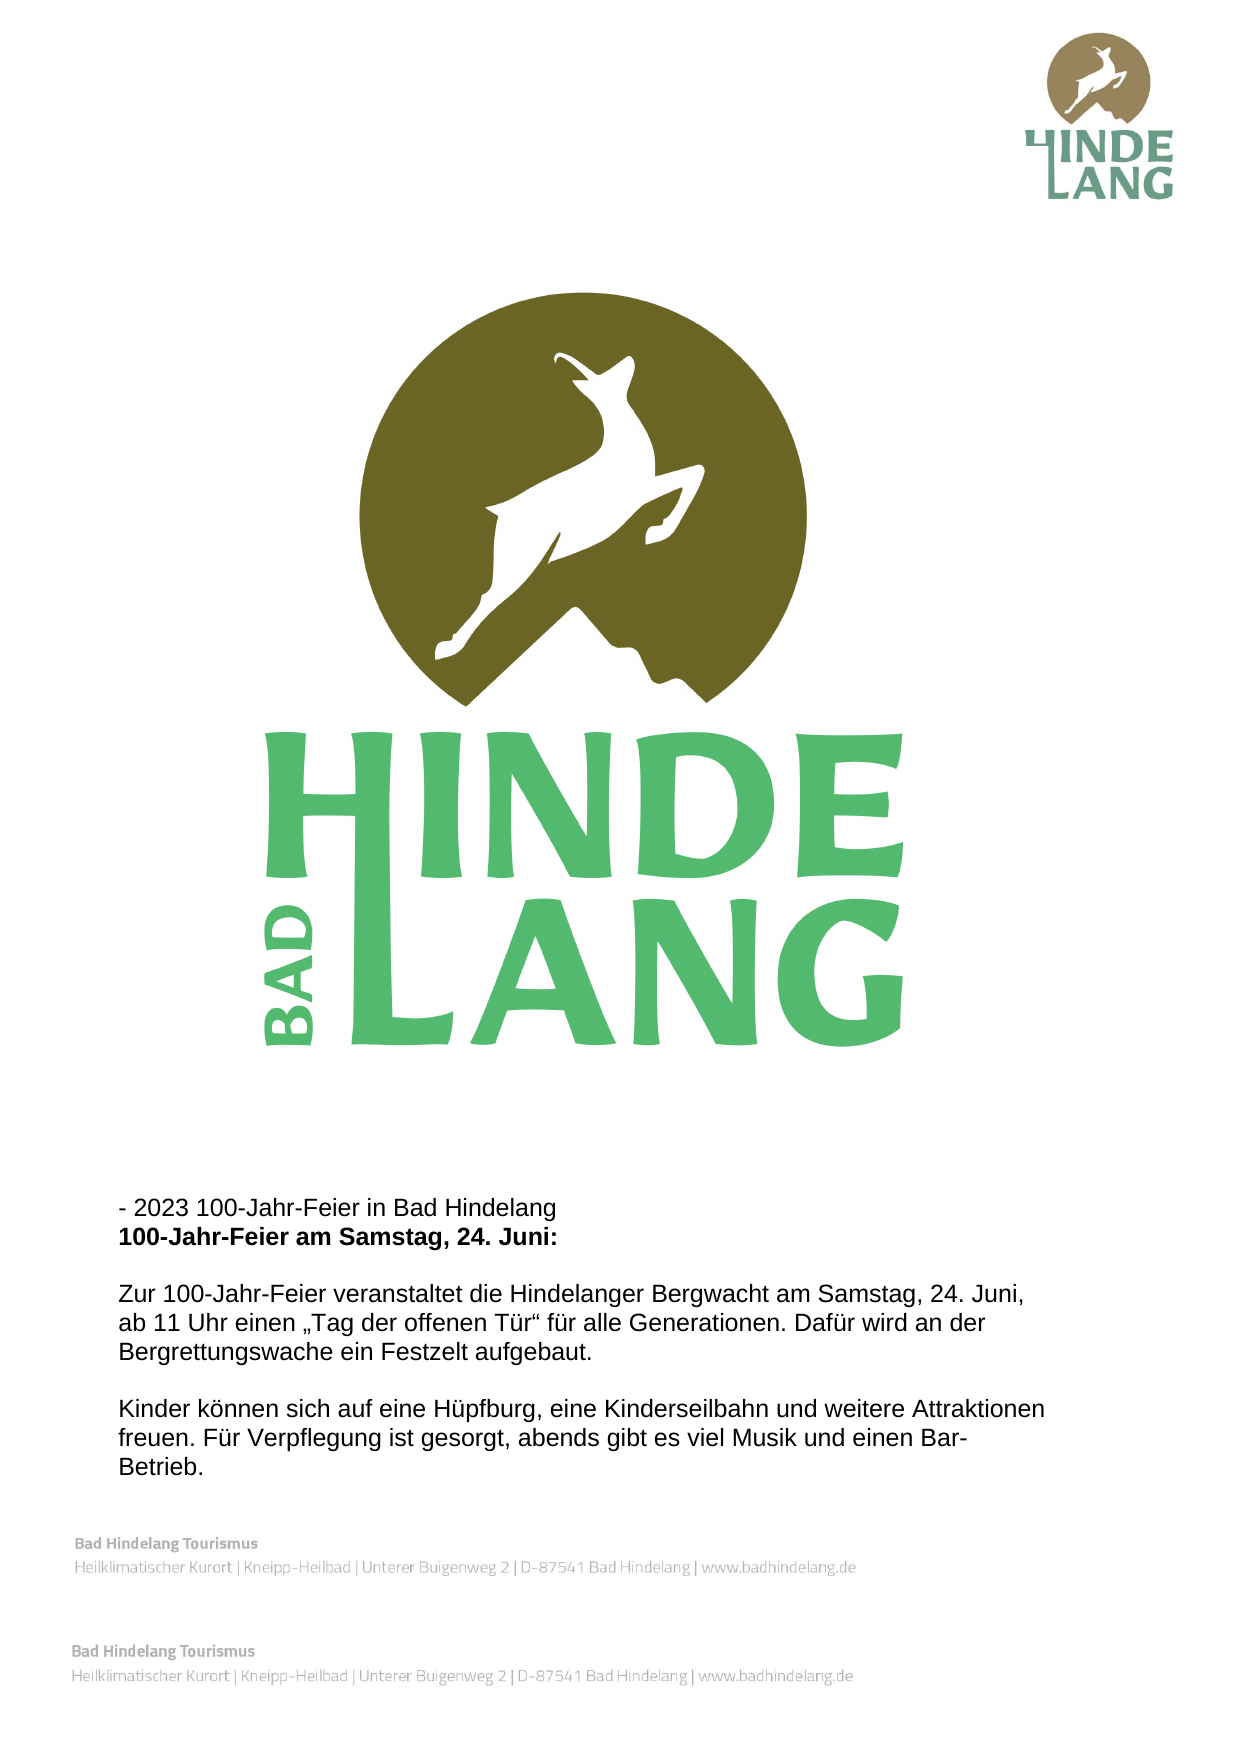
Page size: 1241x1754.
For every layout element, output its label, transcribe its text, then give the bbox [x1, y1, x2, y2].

text Kinder können sich auf eine Hüpfburg, eine Kinderseilbahn und weitere Attraktionen freuen. Für Verpflegung ist gesorgt, abends gibt es viel Musik und einen Bar-Betrieb. [118, 1394, 1048, 1480]
text Zur 100-Jahr-Feier veranstaltet die Hindelanger Bergwacht am Samstag, 24. Juni, ab 11 Uhr einen „Tag der offenen Tür“ für alle Generationen. Dafür wird an der Bergrettungswache ein Festzelt aufgebaut. [118, 1279, 1048, 1365]
text - 2023 100-Jahr-Feier in Bad Hindelang [118, 1193, 1048, 1222]
picture [0, 0, 1241, 1752]
text 100-Jahr-Feier am Samstag, 24. Juni: [118, 1222, 1048, 1250]
